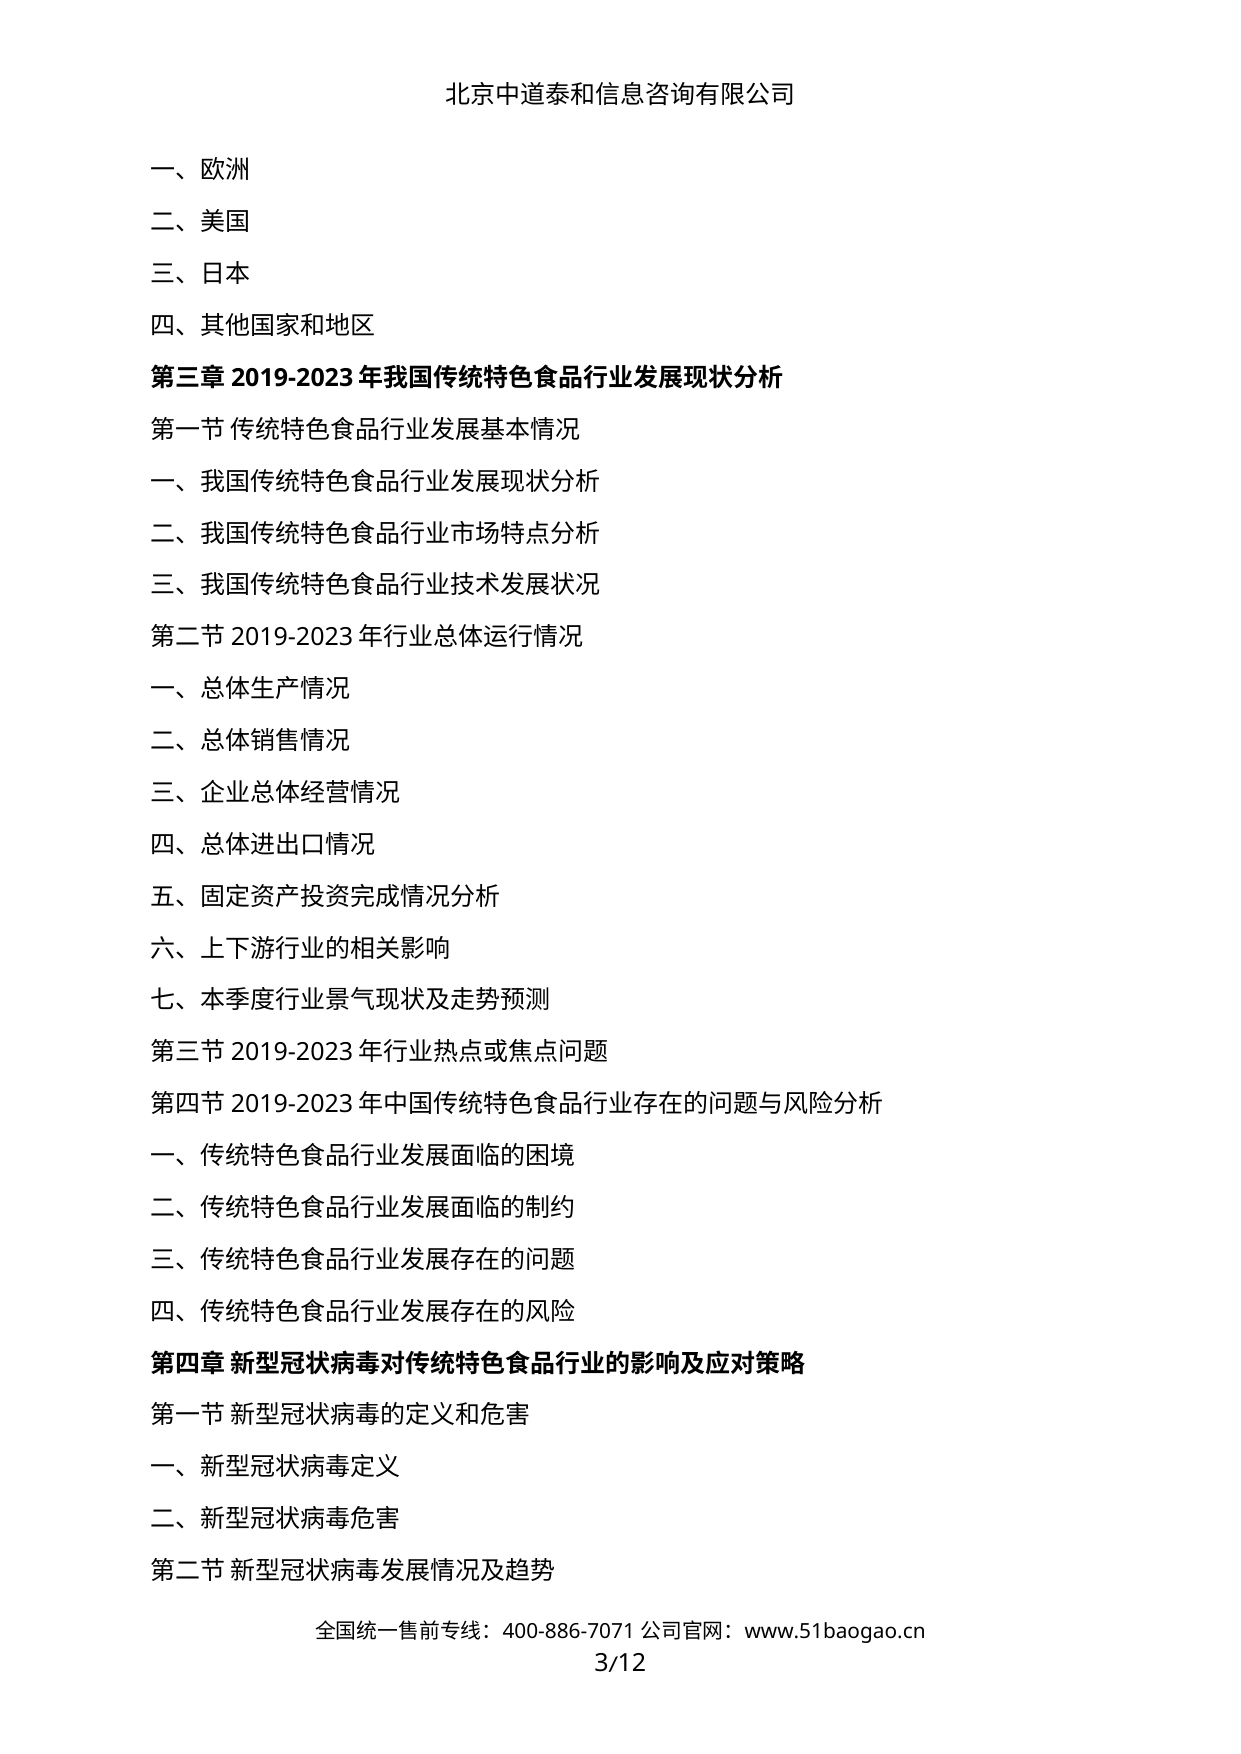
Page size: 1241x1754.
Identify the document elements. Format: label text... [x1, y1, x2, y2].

text 第二节 新型冠状病毒发展情况及趋势 [150, 1551, 1090, 1587]
text 第一节 新型冠状病毒的定义和危害 [150, 1395, 1090, 1431]
text 三、我国传统特色食品行业技术发展状况 [150, 565, 1090, 601]
text 第四节 2019-2023年中国传统特色食品行业存在的问题与风险分析 [150, 1084, 1090, 1120]
text 一、新型冠状病毒定义 [150, 1447, 1090, 1483]
text 二、总体销售情况 [150, 721, 1090, 757]
text 六、上下游行业的相关影响 [150, 928, 1090, 964]
text 四、其他国家和地区 [150, 306, 1090, 342]
text 第二节 2019-2023年行业总体运行情况 [150, 617, 1090, 653]
text 一、总体生产情况 [150, 669, 1090, 705]
text 二、我国传统特色食品行业市场特点分析 [150, 513, 1090, 549]
text 第一节 传统特色食品行业发展基本情况 [150, 409, 1090, 446]
text 二、美国 [150, 202, 1090, 238]
text 第三章 2019-2023年我国传统特色食品行业发展现状分析 [150, 357, 1090, 394]
text 五、固定资产投资完成情况分析 [150, 876, 1090, 912]
text 四、传统特色食品行业发展存在的风险 [150, 1291, 1090, 1327]
text 二、传统特色食品行业发展面临的制约 [150, 1187, 1090, 1224]
text 一、我国传统特色食品行业发展现状分析 [150, 461, 1090, 497]
text 七、本季度行业景气现状及走势预测 [150, 980, 1090, 1016]
text 二、新型冠状病毒危害 [150, 1499, 1090, 1535]
text 一、欧洲 [150, 150, 1090, 186]
text 三、日本 [150, 254, 1090, 290]
text 第四章 新型冠状病毒对传统特色食品行业的影响及应对策略 [150, 1343, 1090, 1379]
text 第三节 2019-2023年行业热点或焦点问题 [150, 1032, 1090, 1068]
text 三、企业总体经营情况 [150, 772, 1090, 809]
text 一、传统特色食品行业发展面临的困境 [150, 1136, 1090, 1172]
text 三、传统特色食品行业发展存在的问题 [150, 1239, 1090, 1276]
text 四、总体进出口情况 [150, 824, 1090, 861]
